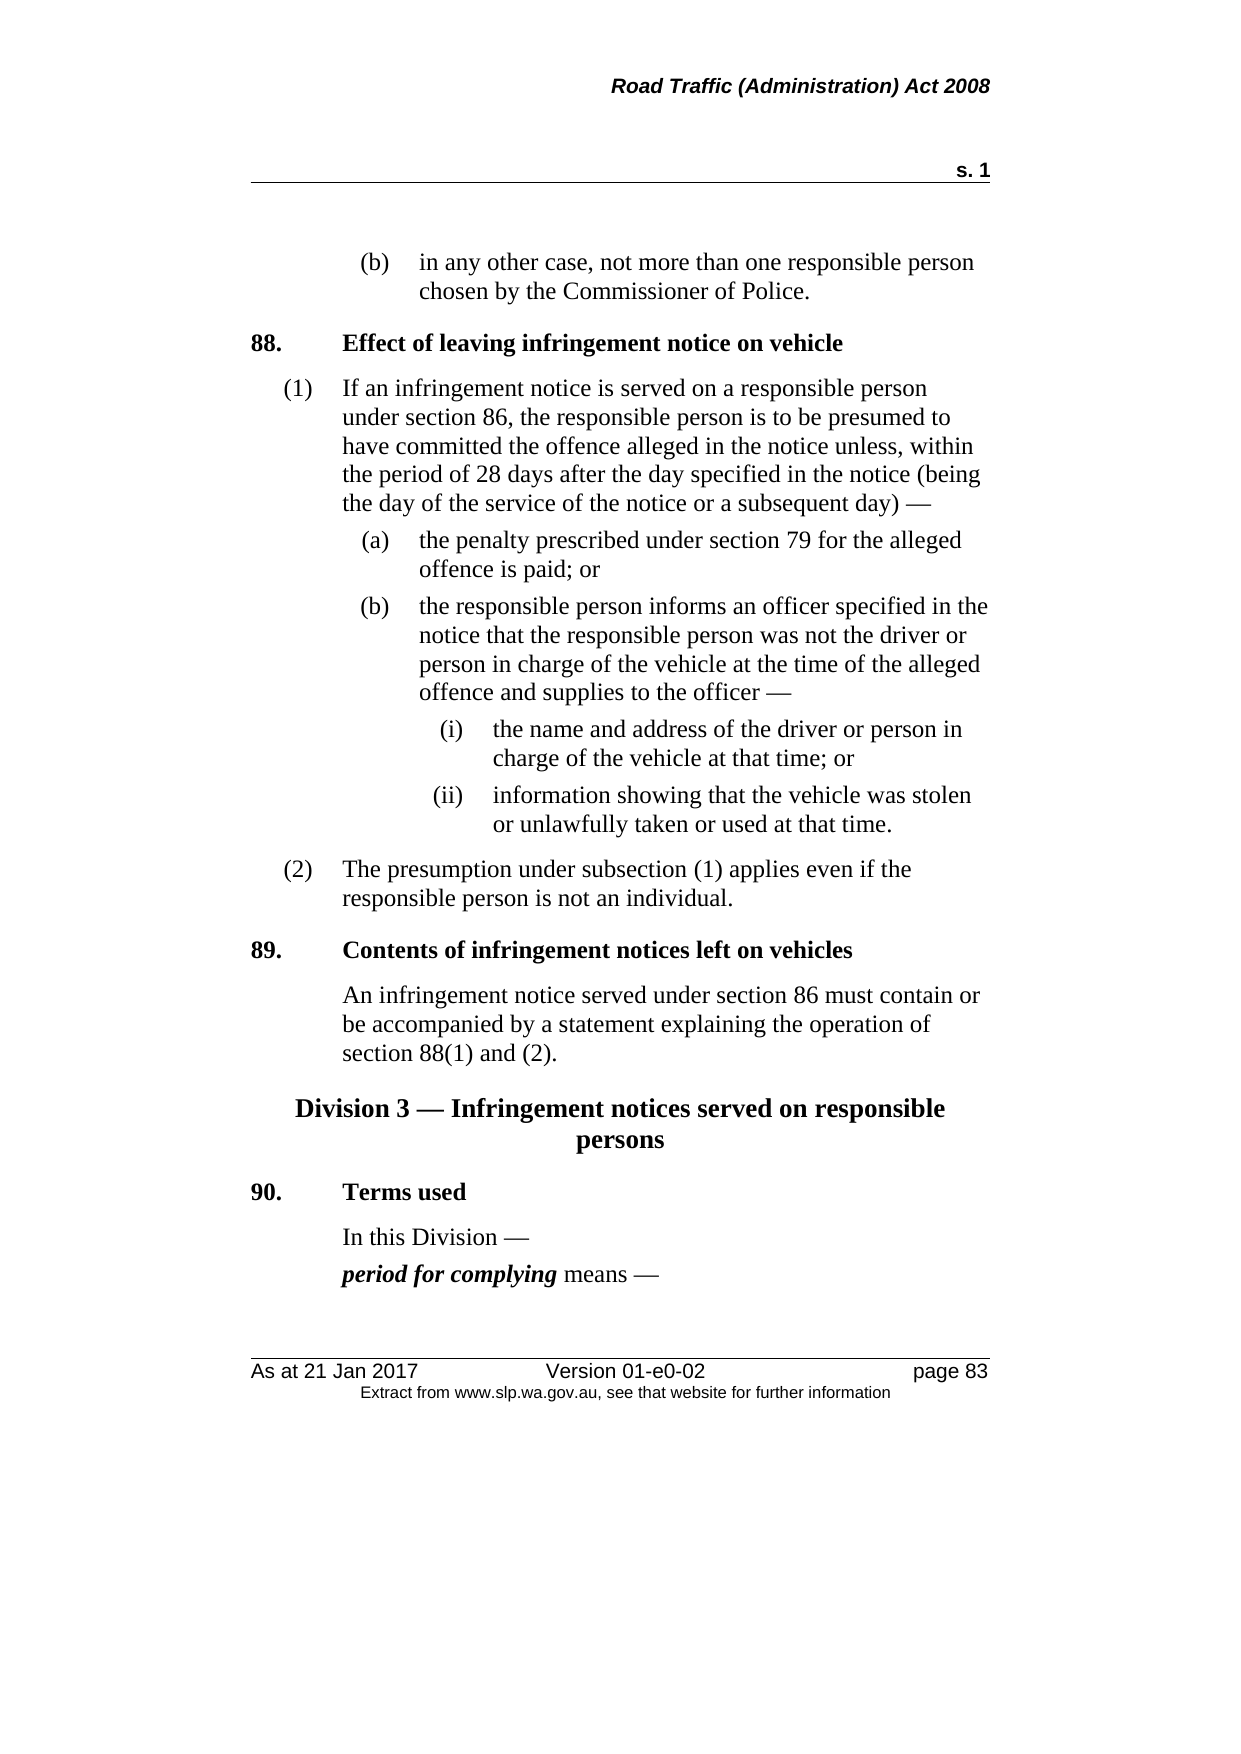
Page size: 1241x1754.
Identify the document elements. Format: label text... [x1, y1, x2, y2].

subtitle 89. Contents of infringement notices left on vehicles [251, 935, 990, 964]
text (2) The presumption under subsection (1) applies even if the responsible person is not an individual. [251, 854, 990, 912]
text (ii) information showing that the vehicle was stolen or unlawfully taken or used at that time. [251, 780, 990, 838]
text period for complying means — [251, 1259, 990, 1288]
subtitle 88. Effect of leaving infringement notice on vehicle [251, 328, 990, 357]
text (i) the name and address of the driver or person in charge of the vehicle at that time; or [251, 714, 990, 772]
text (a) the penalty prescribed under section 79 for the alleged offence is paid; or [251, 525, 990, 583]
text In this Division — [251, 1222, 990, 1251]
subtitle 90. Terms used [251, 1177, 990, 1206]
text An infringement notice served under section 86 must contain or be accompanied by a statement explaining the operation of section 88(1) and (2). [251, 980, 990, 1067]
text (1) If an infringement notice is served on a responsible person under section 86, the responsible person is to be presumed to have committed the offence alleged in the notice unless, within the period of 28 days after the day specified in the notice (being the day of the service of the notice or a subsequent day) — [251, 373, 990, 517]
subtitle Division 3 — Infringement notices served on responsible persons [251, 1092, 990, 1154]
text (b) in any other case, not more than one responsible person chosen by the Commissioner of Police. [251, 247, 990, 305]
text (b) the responsible person informs an officer specified in the notice that the responsible person was not the driver or person in charge of the vehicle at the time of the alleged offence and supplies to the officer — [251, 591, 990, 706]
